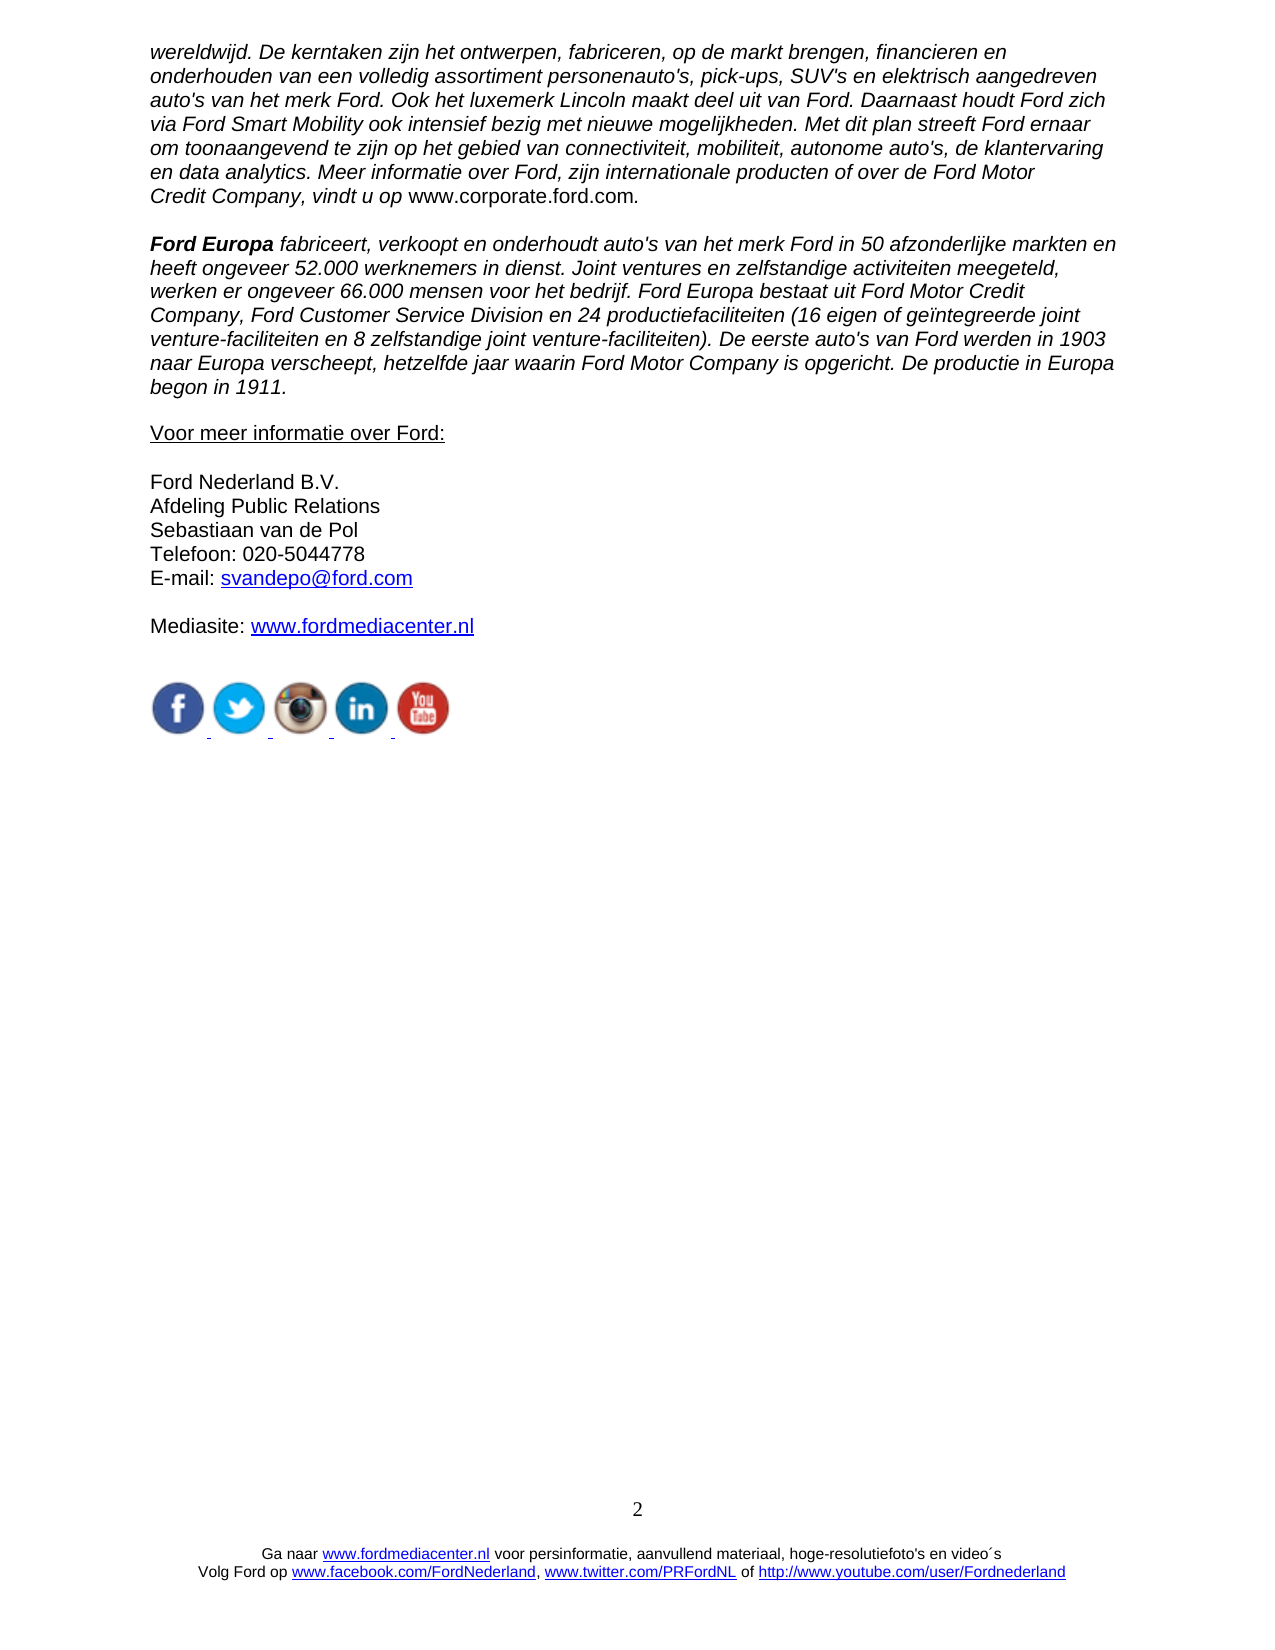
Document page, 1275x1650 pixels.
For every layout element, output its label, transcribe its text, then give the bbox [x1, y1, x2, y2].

text Ford Europa fabriceert, verkoopt en onderhoudt auto's van het merk Ford in 50 afzonderlijke markten en heeft ongeveer 52.000 werknemers in dienst. Joint ventures en zelfstandige activiteiten meegeteld, werken er ongeveer 66.000 mensen voor het bedrijf. Ford Europa bestaat uit Ford Motor Credit Company, Ford Customer Service Division en 24 productiefaciliteiten (16 eigen of geïntegreerde joint venture-faciliteiten en 8 zelfstandige joint venture-faciliteiten). De eerste auto's van Ford werden in 1903 naar Europa verscheept, hetzelfde jaar waarin Ford Motor Company is opgericht. De productie in Europa begon in 1911. [150, 231, 1125, 399]
picture [272, 680, 329, 737]
text Telefoon: 020-5044778 [150, 542, 1125, 566]
text Mediasite: www.fordmediacenter.nl [150, 613, 1125, 637]
picture [395, 680, 452, 737]
text Voor meer informatie over Ford: [150, 399, 1125, 445]
picture [150, 680, 207, 737]
text E-mail: svandepo@ford.com [150, 566, 1125, 589]
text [150, 40, 1125, 207]
text Sebastiaan van de Pol [150, 518, 1125, 542]
text Ford Nederland B.V. [150, 470, 1125, 494]
text Afdeling Public Relations [150, 494, 1125, 518]
picture [211, 680, 268, 737]
picture [333, 680, 391, 737]
